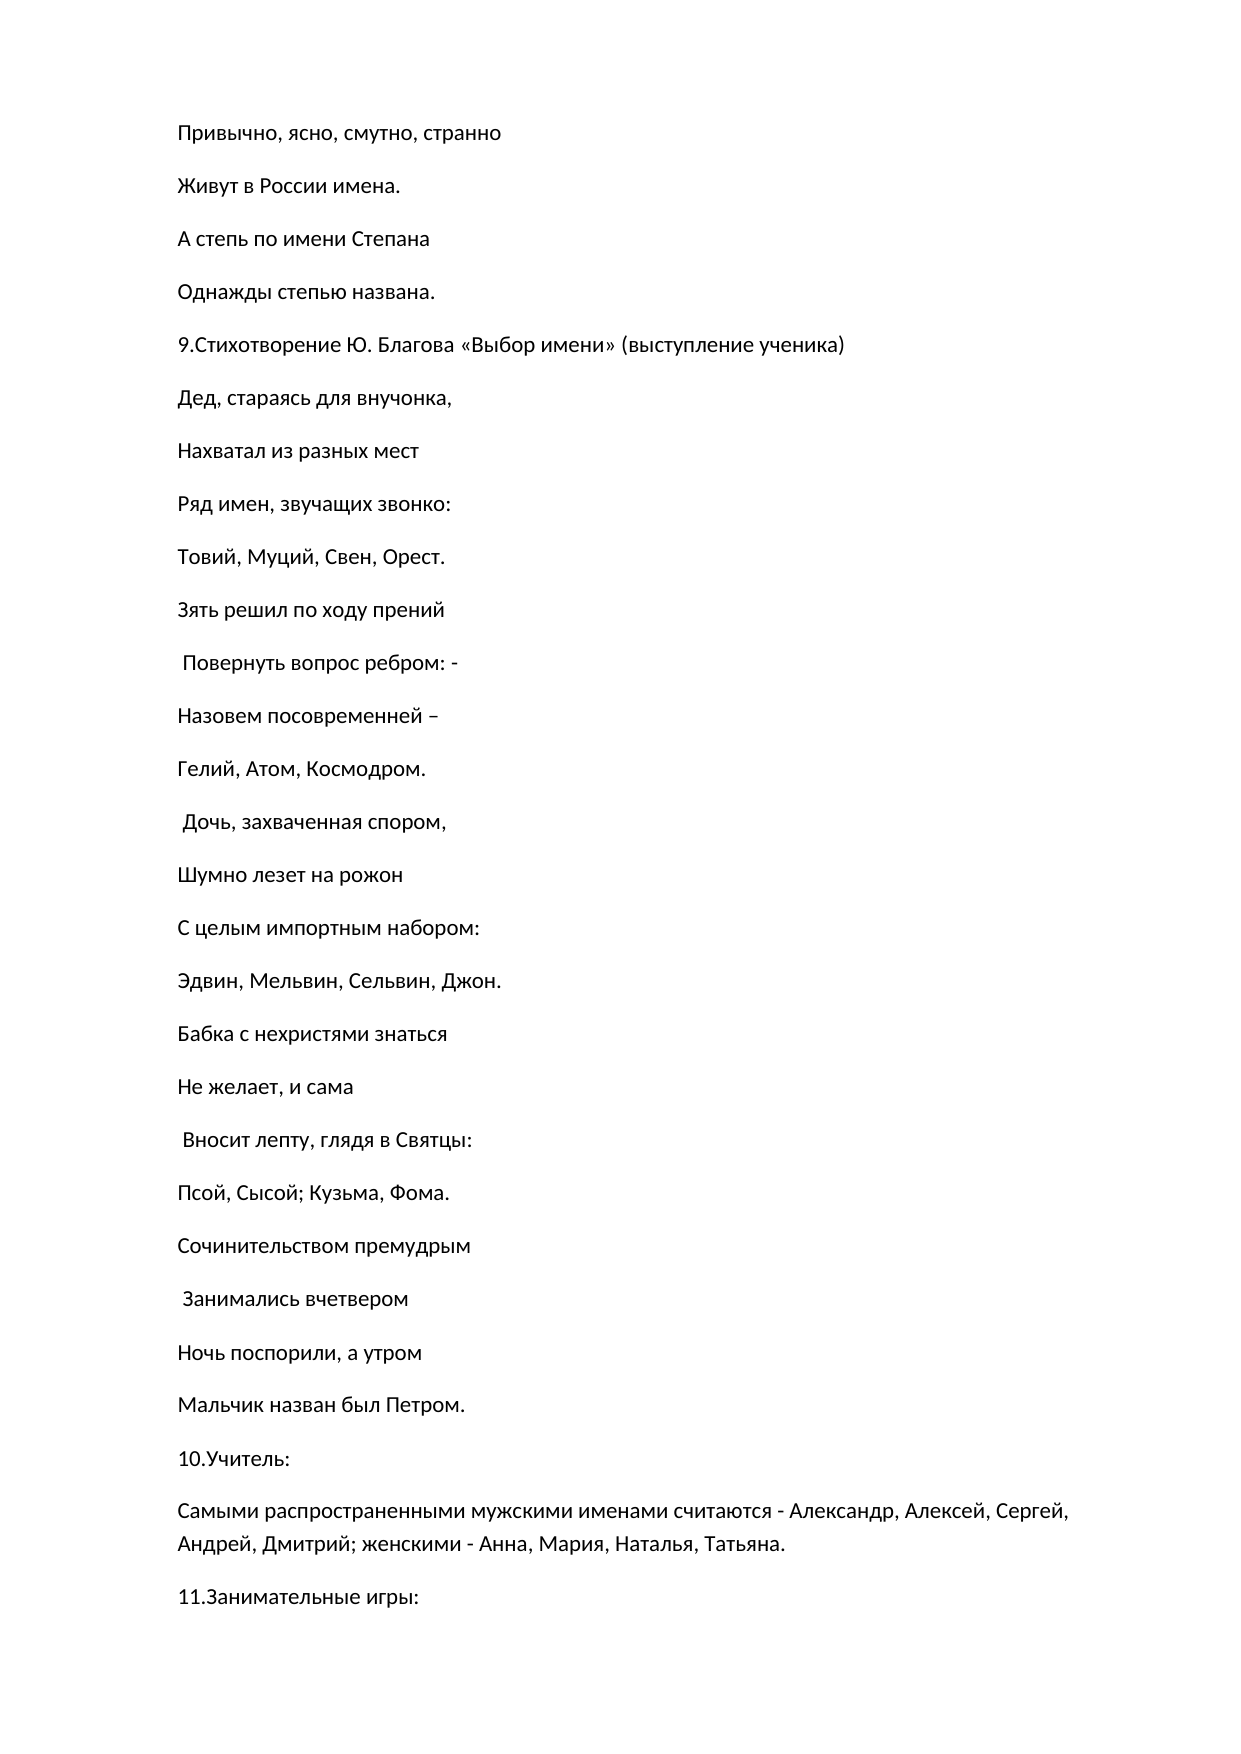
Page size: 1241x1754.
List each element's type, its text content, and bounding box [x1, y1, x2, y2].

text Повернуть вопрос ребром: - [177, 648, 1152, 676]
text Занимались вчетвером [177, 1284, 1152, 1313]
text А степь по имени Степана [177, 224, 1152, 252]
text Самыми распространенными мужскими именами считаются - Александр, Алексей, Сергей, Андрей, Дмитрий; женскими - Анна, Мария, Наталья, Татьяна. [177, 1497, 1152, 1557]
text Эдвин, Мельвин, Сельвин, Джон. [177, 966, 1152, 994]
text Дочь, захваченная спором, [177, 807, 1152, 835]
text Товий, Муций, Свен, Орест. [177, 542, 1152, 570]
text Ночь поспорили, а утром [177, 1338, 1152, 1366]
text 9.Стихотворение Ю. Благова «Выбор имени» (выступление ученика) [177, 330, 1152, 358]
text Ряд имен, звучащих звонко: [177, 489, 1152, 517]
text Назовем посовременней – [177, 701, 1152, 729]
text С целым импортным набором: [177, 913, 1152, 941]
text Гелий, Атом, Космодром. [177, 754, 1152, 782]
text Шумно лезет на рожон [177, 860, 1152, 888]
text Дед, стараясь для внучонка, [177, 383, 1152, 411]
text Нахватал из разных мест [177, 436, 1152, 464]
text Сочинительством премудрым [177, 1232, 1152, 1259]
text Зять решил по ходу прений [177, 595, 1152, 623]
text Не желает, и сама [177, 1072, 1152, 1101]
text Мальчик назван был Петром. [177, 1391, 1152, 1419]
text Однажды степью названа. [177, 277, 1152, 305]
text 10.Учитель: [177, 1444, 1152, 1472]
text Вносит лепту, глядя в Святцы: [177, 1126, 1152, 1153]
text 11.Занимательные игры: [177, 1582, 1152, 1610]
text Живут в России имена. [177, 171, 1152, 199]
text Привычно, ясно, смутно, странно [177, 118, 1152, 146]
text Псой, Сысой; Кузьма, Фома. [177, 1178, 1152, 1207]
text Бабка с нехристями знаться [177, 1019, 1152, 1047]
